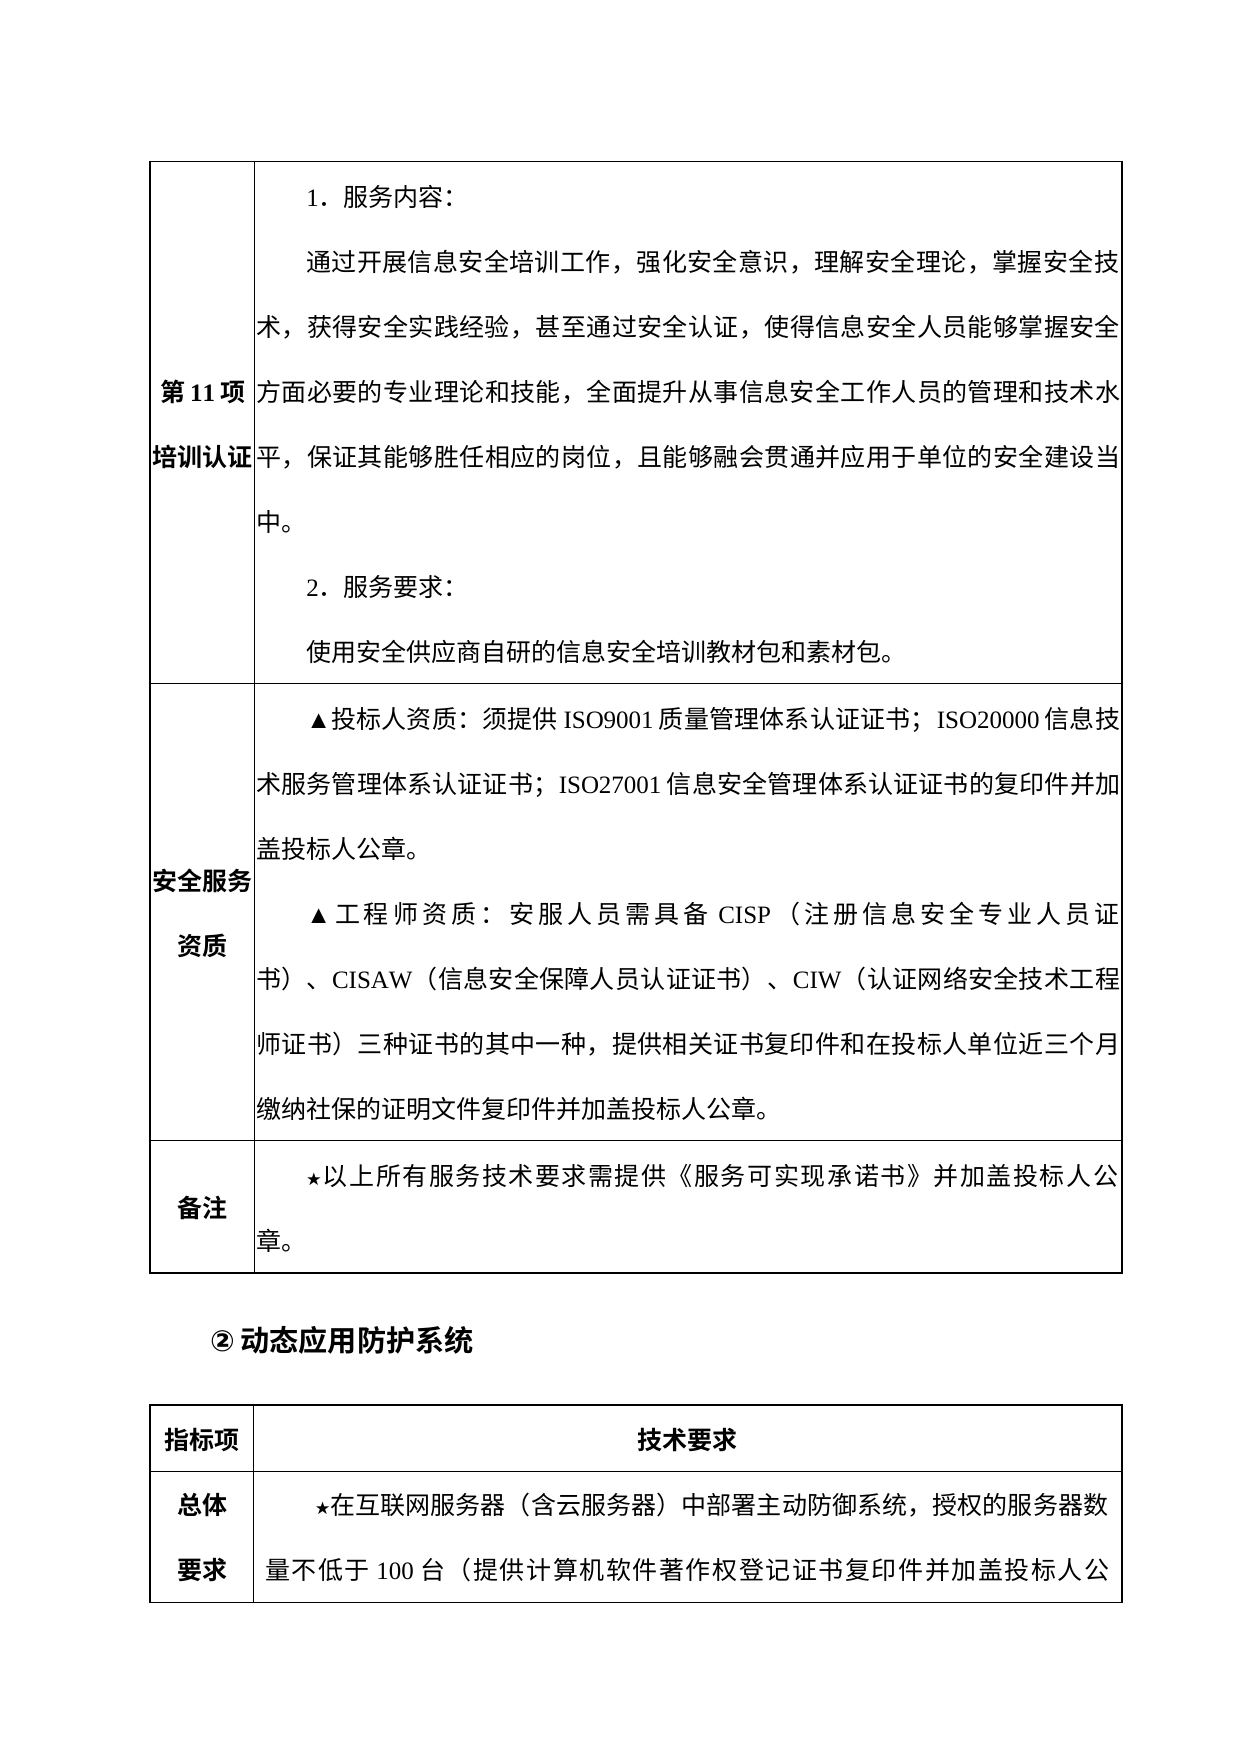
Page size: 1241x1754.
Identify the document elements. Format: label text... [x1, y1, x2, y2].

subtitle ②动态应用防护系统 [150, 1306, 1122, 1371]
table_cell 备注 [151, 1141, 254, 1272]
table_cell 第11项 培训认证 [151, 162, 254, 683]
table_cell 总体 要求 [151, 1472, 253, 1601]
table_header 技术要求 [254, 1406, 1121, 1471]
table_cell 安全服务资质 [151, 684, 254, 1140]
table_cell ★以上所有服务技术要求需提供《服务可实现承诺书》并加盖投标人公章。 [255, 1141, 1121, 1272]
table_cell ▲投标人资质：须提供ISO9001质量管理体系认证证书；ISO20000信息技术服务管理体系认证证书；ISO27001信息安全管理体系认证证书的复印件并加盖投标人公章。 ▲工程师资质：安服人员需具备CISP（注册信息安全专业人员证书）、CISAW（信息安全保障人员认证证书）、CIW（认证网络安全技术工程师证书）三种证书的其中一种，提供相关证书复印件和在投标人单位近三个月缴纳社保的证明文件复印件并加盖投标人公章。 [255, 684, 1121, 1140]
table_header 指标项 [151, 1406, 253, 1471]
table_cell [254, 1472, 1121, 1601]
table_cell 1．服务内容： 通过开展信息安全培训工作，强化安全意识，理解安全理论，掌握安全技术，获得安全实践经验，甚至通过安全认证，使得信息安全人员能够掌握安全方面必要的专业理论和技能，全面提升从事信息安全工作人员的管理和技术水平，保证其能够胜任相应的岗位，且能够融会贯通并应用于单位的安全建设当中。 2．服务要求： 使用安全供应商自研的信息安全培训教材包和素材包。 [255, 162, 1121, 683]
